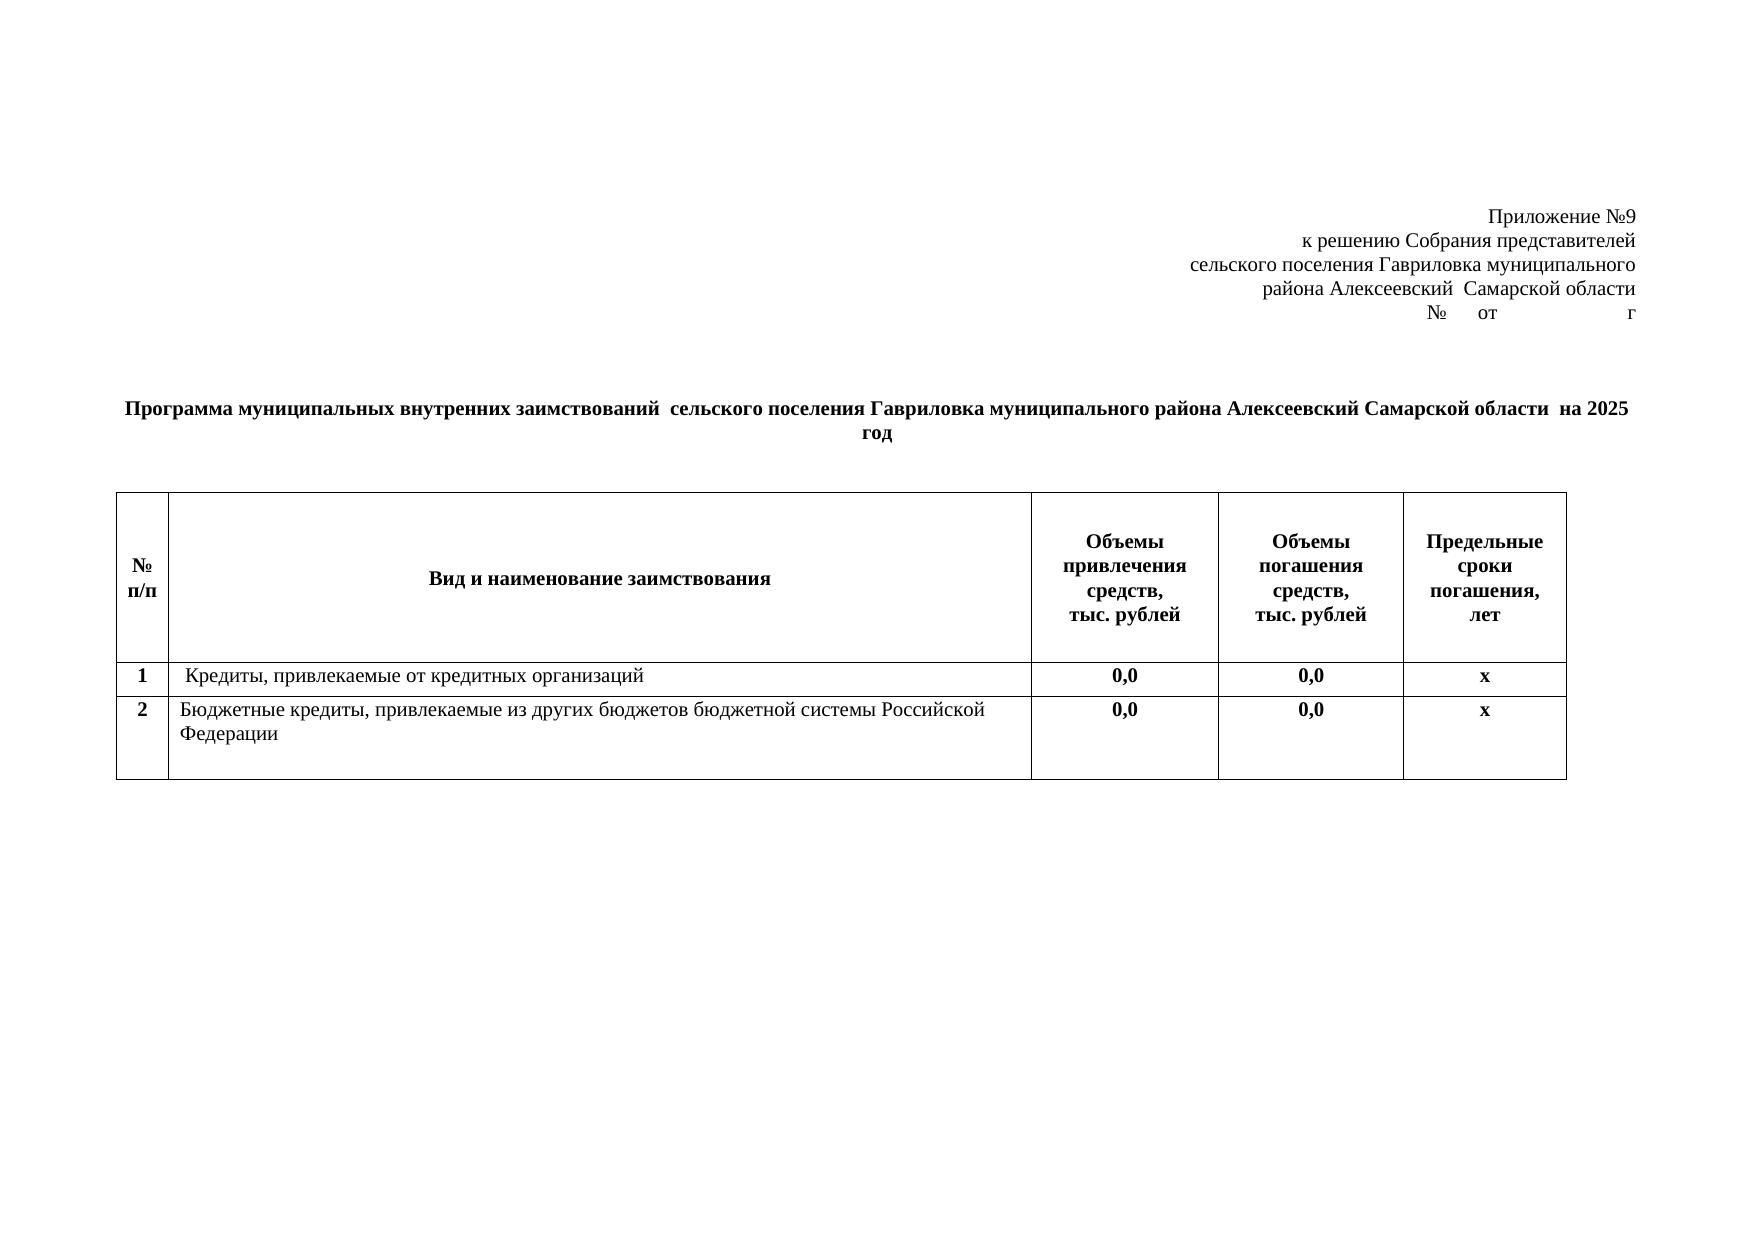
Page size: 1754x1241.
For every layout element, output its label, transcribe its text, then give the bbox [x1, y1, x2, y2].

table_cell 0,0 [1219, 663, 1403, 696]
table_header Объемы погашения средств, тыс. рублей [1219, 493, 1403, 662]
table_header Вид и наименование заимствования [169, 493, 1031, 662]
table_cell х [1404, 663, 1566, 696]
table_cell Бюджетные кредиты, привлекаемые из других бюджетов бюджетной системы Российской Федерации [169, 697, 1031, 779]
table_cell 0,0 [1032, 697, 1218, 779]
table_header № п/п [117, 493, 168, 662]
text Программа муниципальных внутренних заимствований сельского поселения Гавриловка муниципального района Алексеевский Самарской области на 2025 год [118, 396, 1636, 444]
text к решению Собрания представителей [118, 228, 1636, 252]
text района Алексеевский Самарской области [118, 276, 1636, 300]
table_cell 2 [117, 697, 168, 779]
table_cell х [1404, 697, 1566, 779]
text № от г [118, 300, 1636, 324]
table_header Предельные сроки погашения, лет [1404, 493, 1566, 662]
text Приложение №9 [118, 203, 1636, 228]
table_cell Кредиты, привлекаемые от кредитных организаций [169, 663, 1031, 696]
text сельского поселения Гавриловка муниципального [118, 252, 1636, 276]
table_cell 0,0 [1032, 663, 1218, 696]
table_header Объемы привлечения средств, тыс. рублей [1032, 493, 1218, 662]
table_cell 0,0 [1219, 697, 1403, 779]
table_cell 1 [117, 663, 168, 696]
